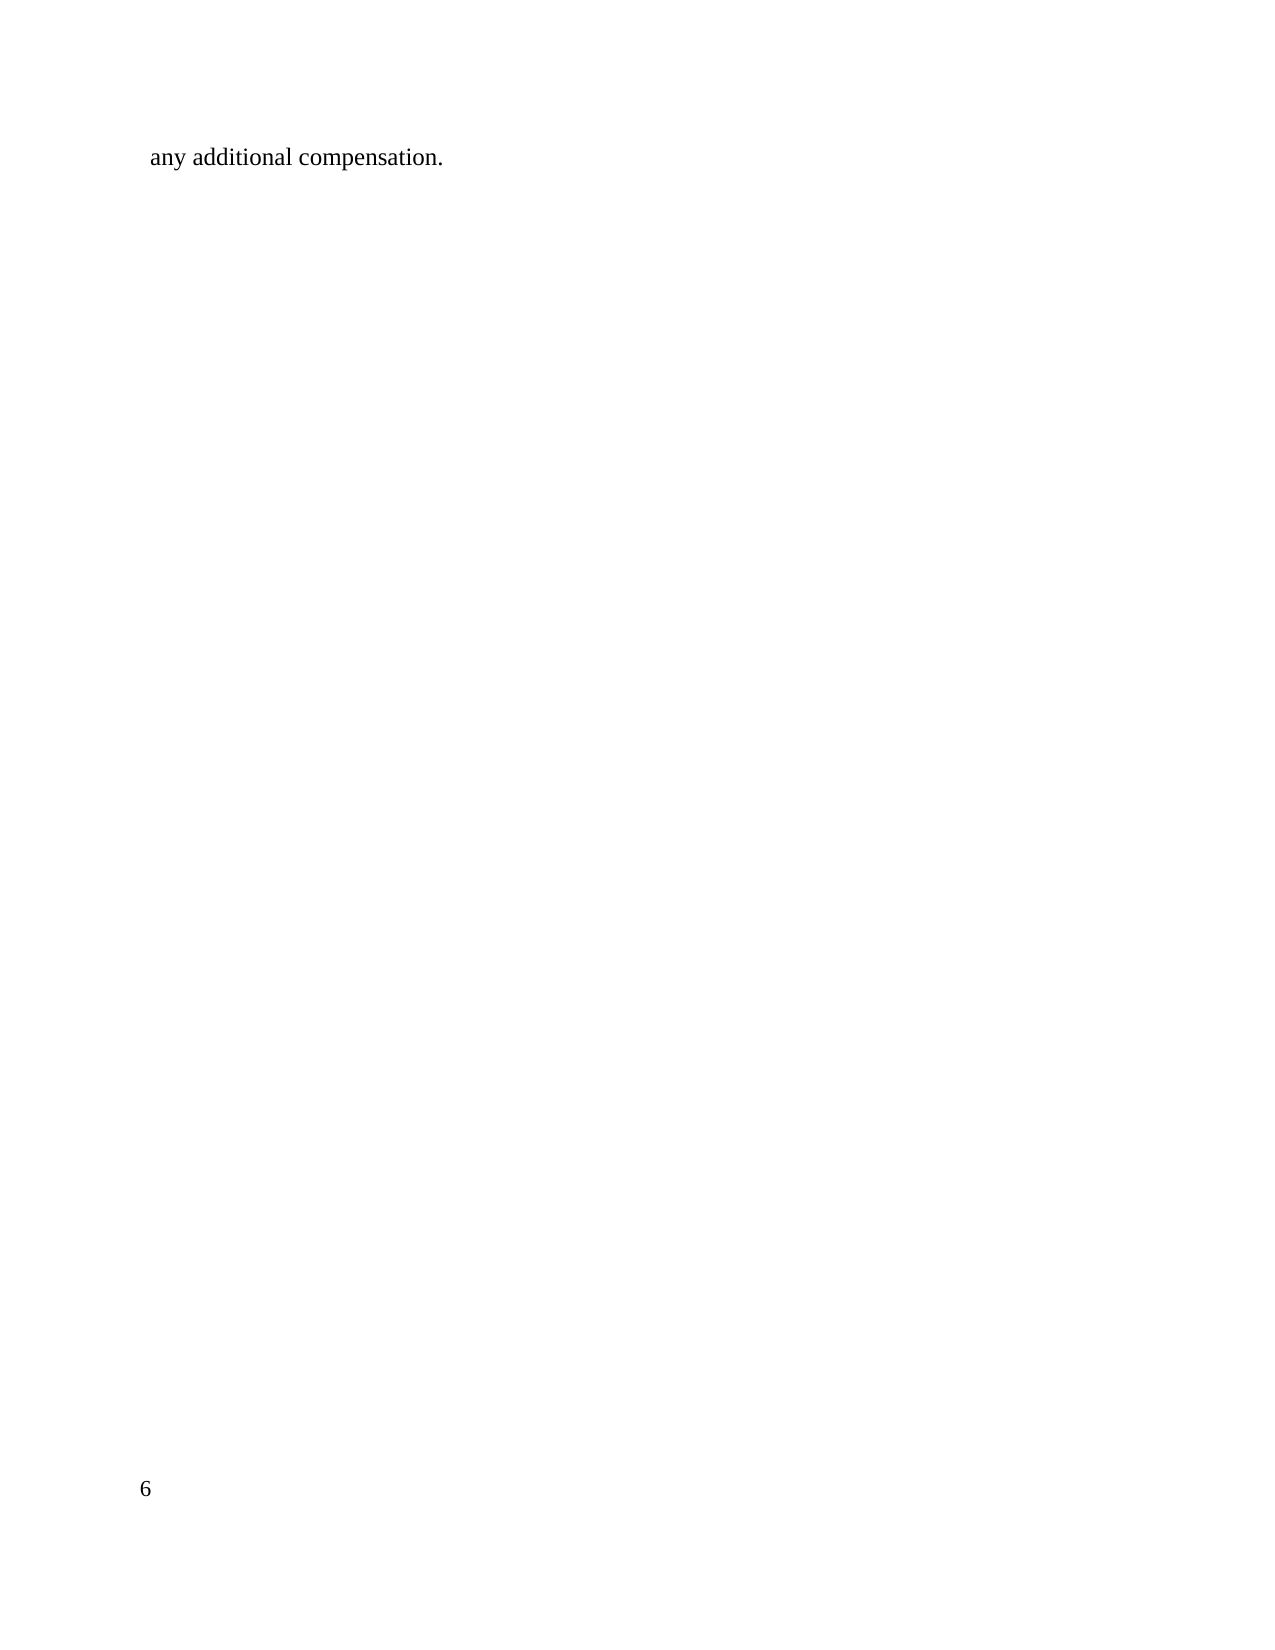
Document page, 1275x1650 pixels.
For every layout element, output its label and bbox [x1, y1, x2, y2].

text [150, 142, 1124, 170]
